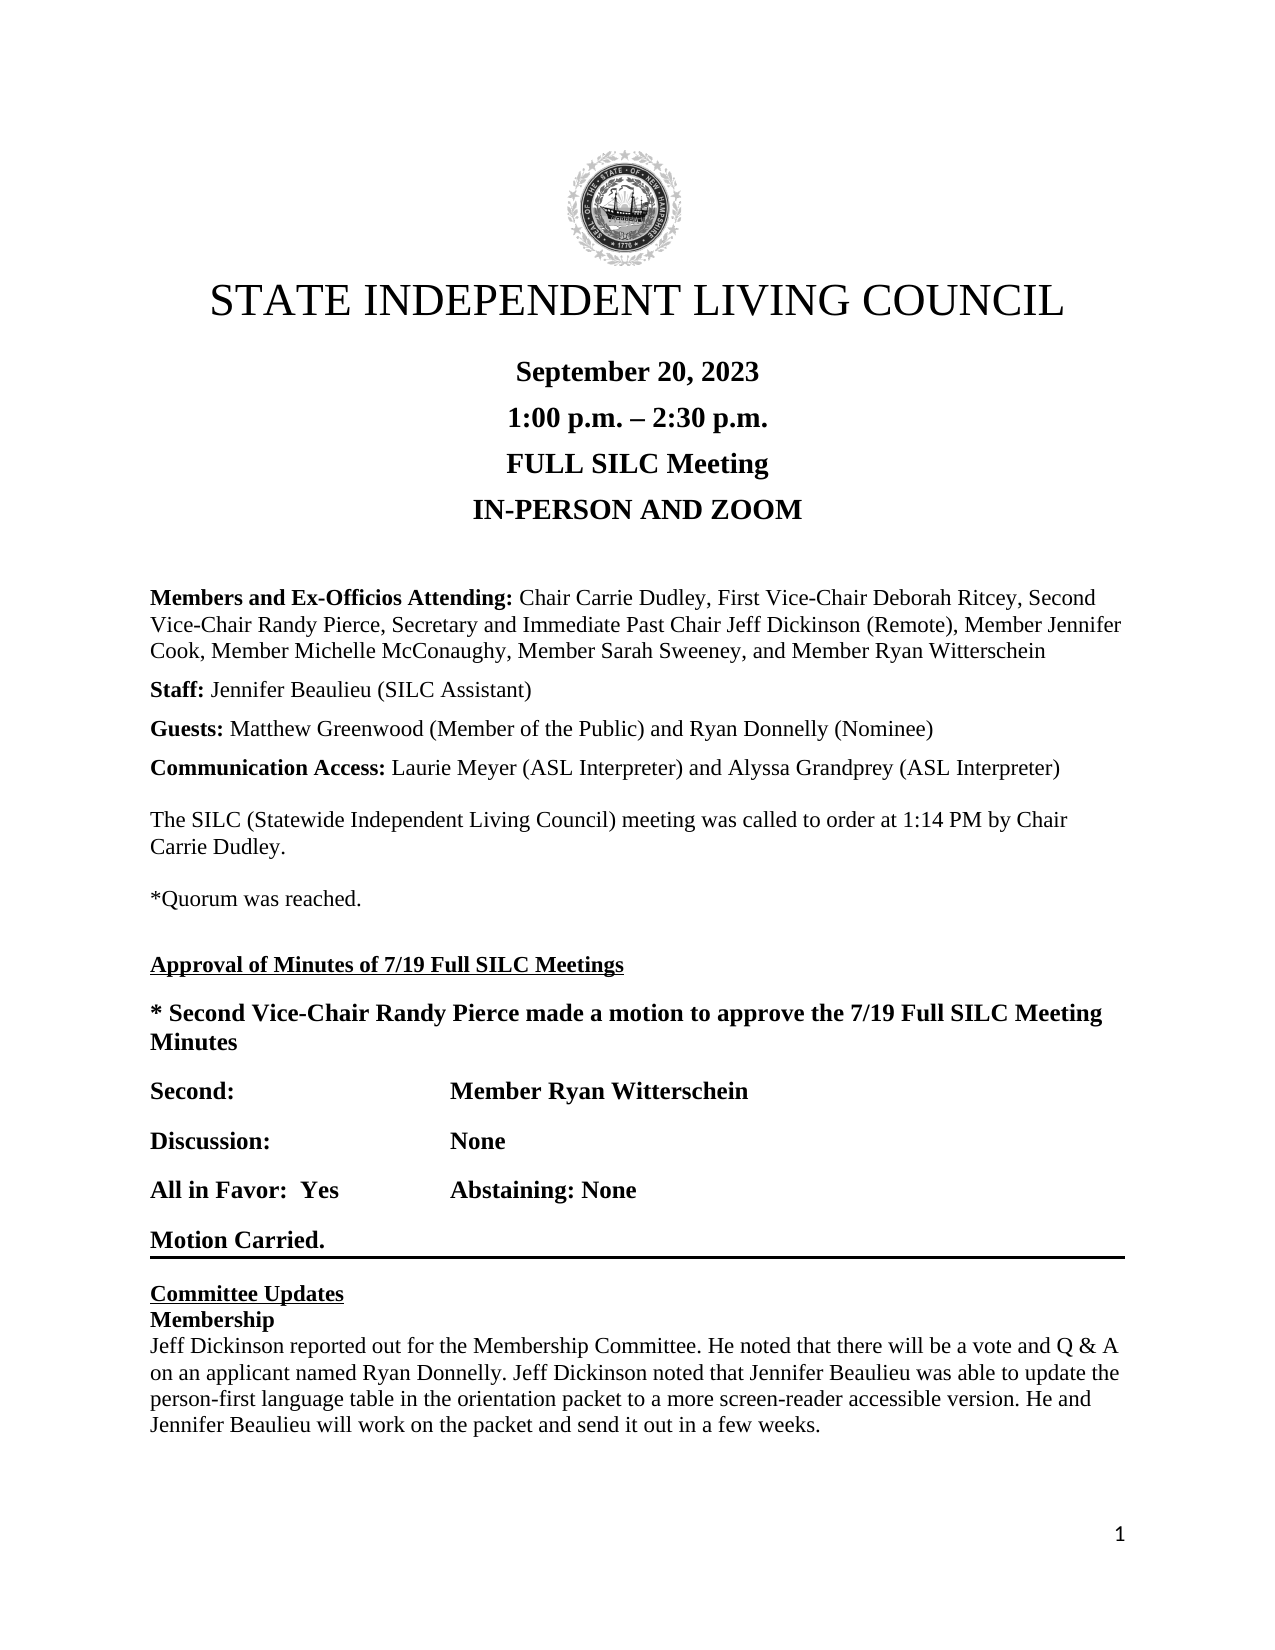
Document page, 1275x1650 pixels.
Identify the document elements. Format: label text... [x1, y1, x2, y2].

text The SILC (Statewide Independent Living Council) meeting was called to order at 1:14 PM by Chair Carrie Dudley. [150, 806, 1125, 859]
text * Second Vice-Chair Randy Pierce made a motion to approve the 7/19 Full SILC Meeting Minutes [150, 998, 1125, 1055]
list Approval of Minutes of 7/19 Full SILC Meetings [150, 951, 1125, 977]
text Staff: Jennifer Beaulieu (SILC Assistant) [150, 676, 1125, 702]
text Motion Carried. [150, 1225, 1125, 1256]
text Committee Updates [150, 1280, 1125, 1306]
text September 20, 2023 [150, 354, 1125, 388]
text STATE INDEPENDENT LIVING COUNCIL [150, 150, 1125, 326]
text Second: Member Ryan Witterschein [150, 1076, 1125, 1105]
text Members and Ex-Officios Attending: Chair Carrie Dudley, First Vice-Chair Deborah Ritcey, Second Vice-Chair Randy Pierce, Secretary and Immediate Past Chair Jeff Dickinson (Remote), Member Jennifer Cook, Member Michelle McConaughy, Member Sarah Sweeney, and Member Ryan Witterschein [150, 584, 1125, 663]
text Discussion: None [150, 1126, 1125, 1154]
text Membership [150, 1306, 1125, 1332]
text IN-PERSON AND ZOOM [150, 492, 1125, 526]
text Jeff Dickinson reported out for the Membership Committee. He noted that there will be a vote and Q & A on an applicant named Ryan Donnelly. Jeff Dickinson noted that Jennifer Beaulieu was able to update the person-first language table in the orientation packet to a more screen-reader accessible version. He and Jennifer Beaulieu will work on the packet and send it out in a few weeks. [150, 1332, 1125, 1438]
text FULL SILC Meeting [150, 446, 1125, 480]
text 1:00 p.m. – 2:30 p.m. [150, 400, 1125, 434]
text Guests: Matthew Greenwood (Member of the Public) and Ryan Donnelly (Nominee) [150, 715, 1125, 741]
text Communication Access: Laurie Meyer (ASL Interpreter) and Alyssa Grandprey (ASL Interpreter) [150, 754, 1125, 780]
text *Quorum was reached. [150, 886, 1125, 912]
text All in Favor: Yes Abstaining: None [150, 1175, 1125, 1204]
